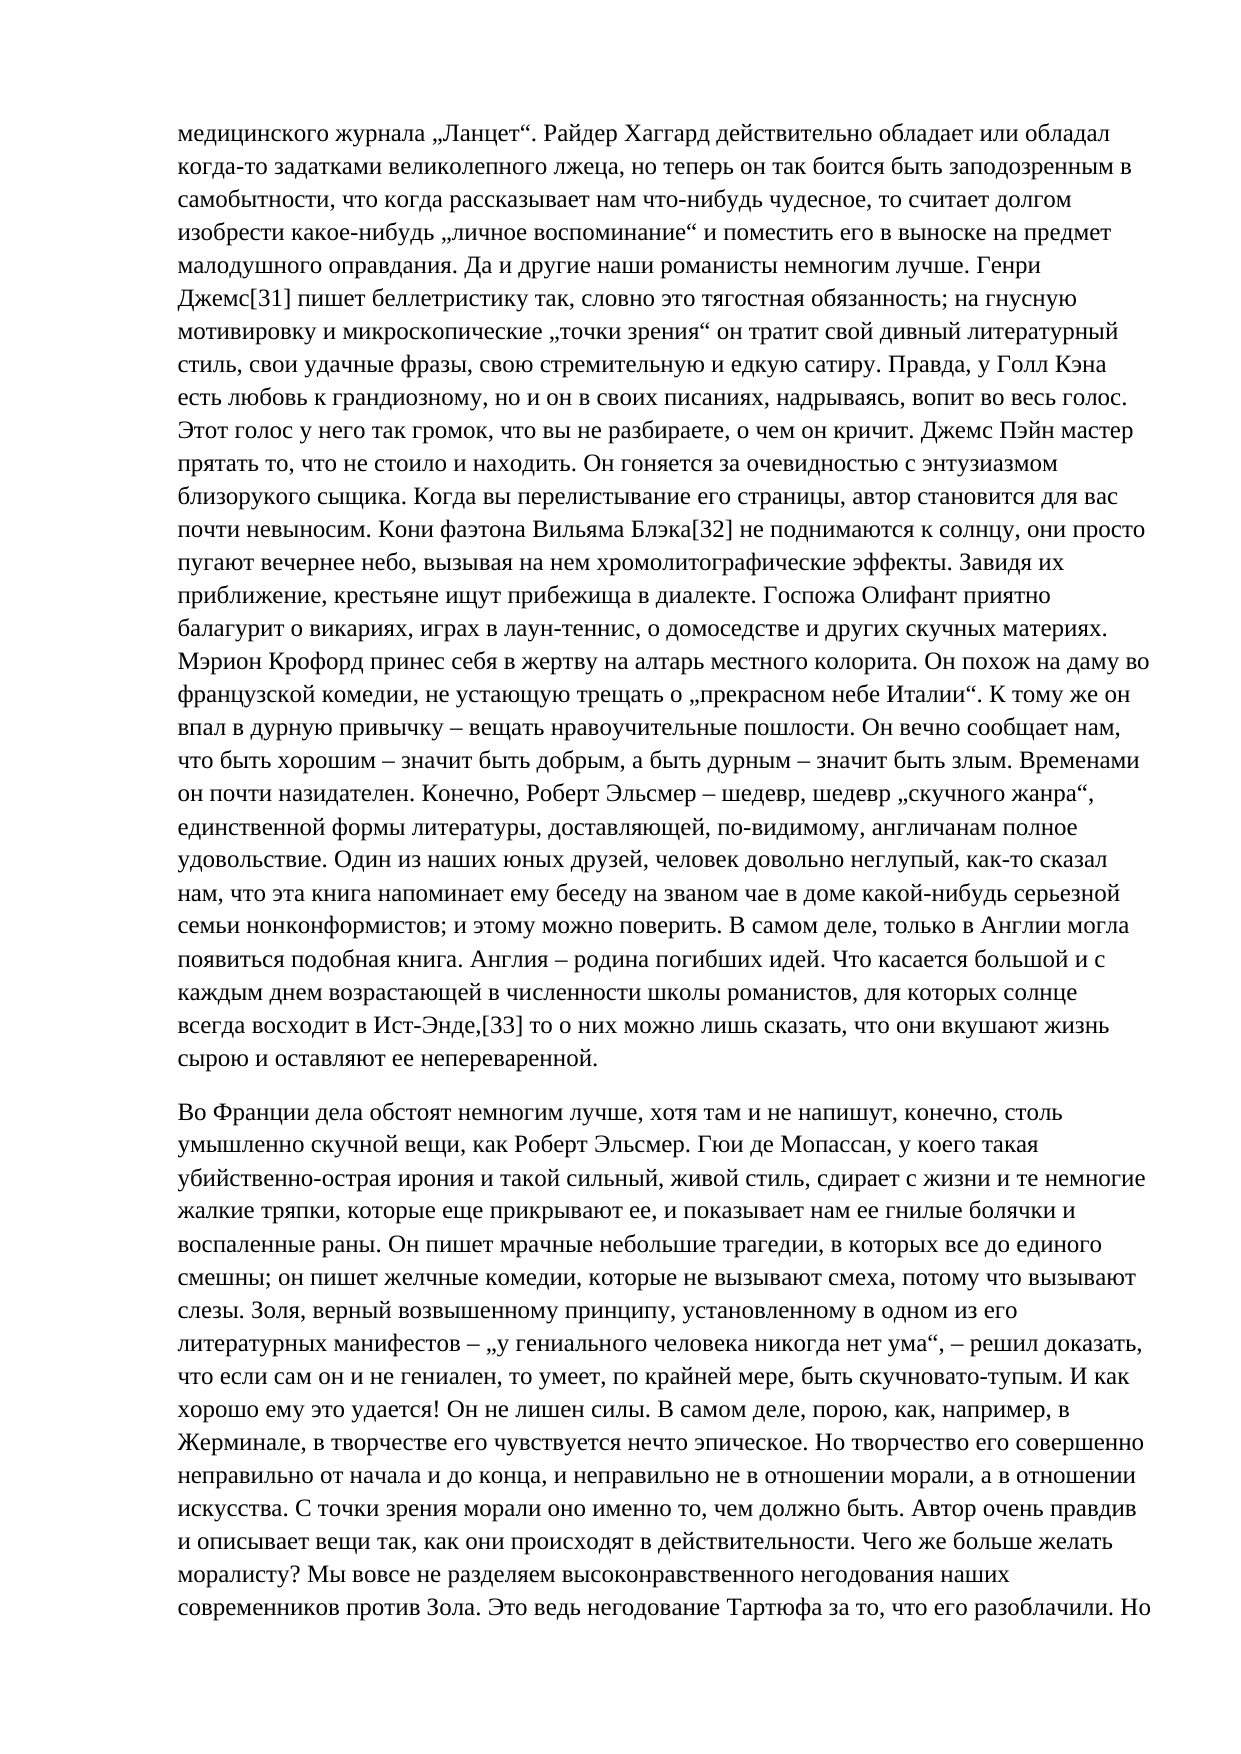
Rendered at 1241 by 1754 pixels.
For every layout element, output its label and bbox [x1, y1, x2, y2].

text [177, 118, 1152, 1071]
text [177, 1097, 1152, 1621]
